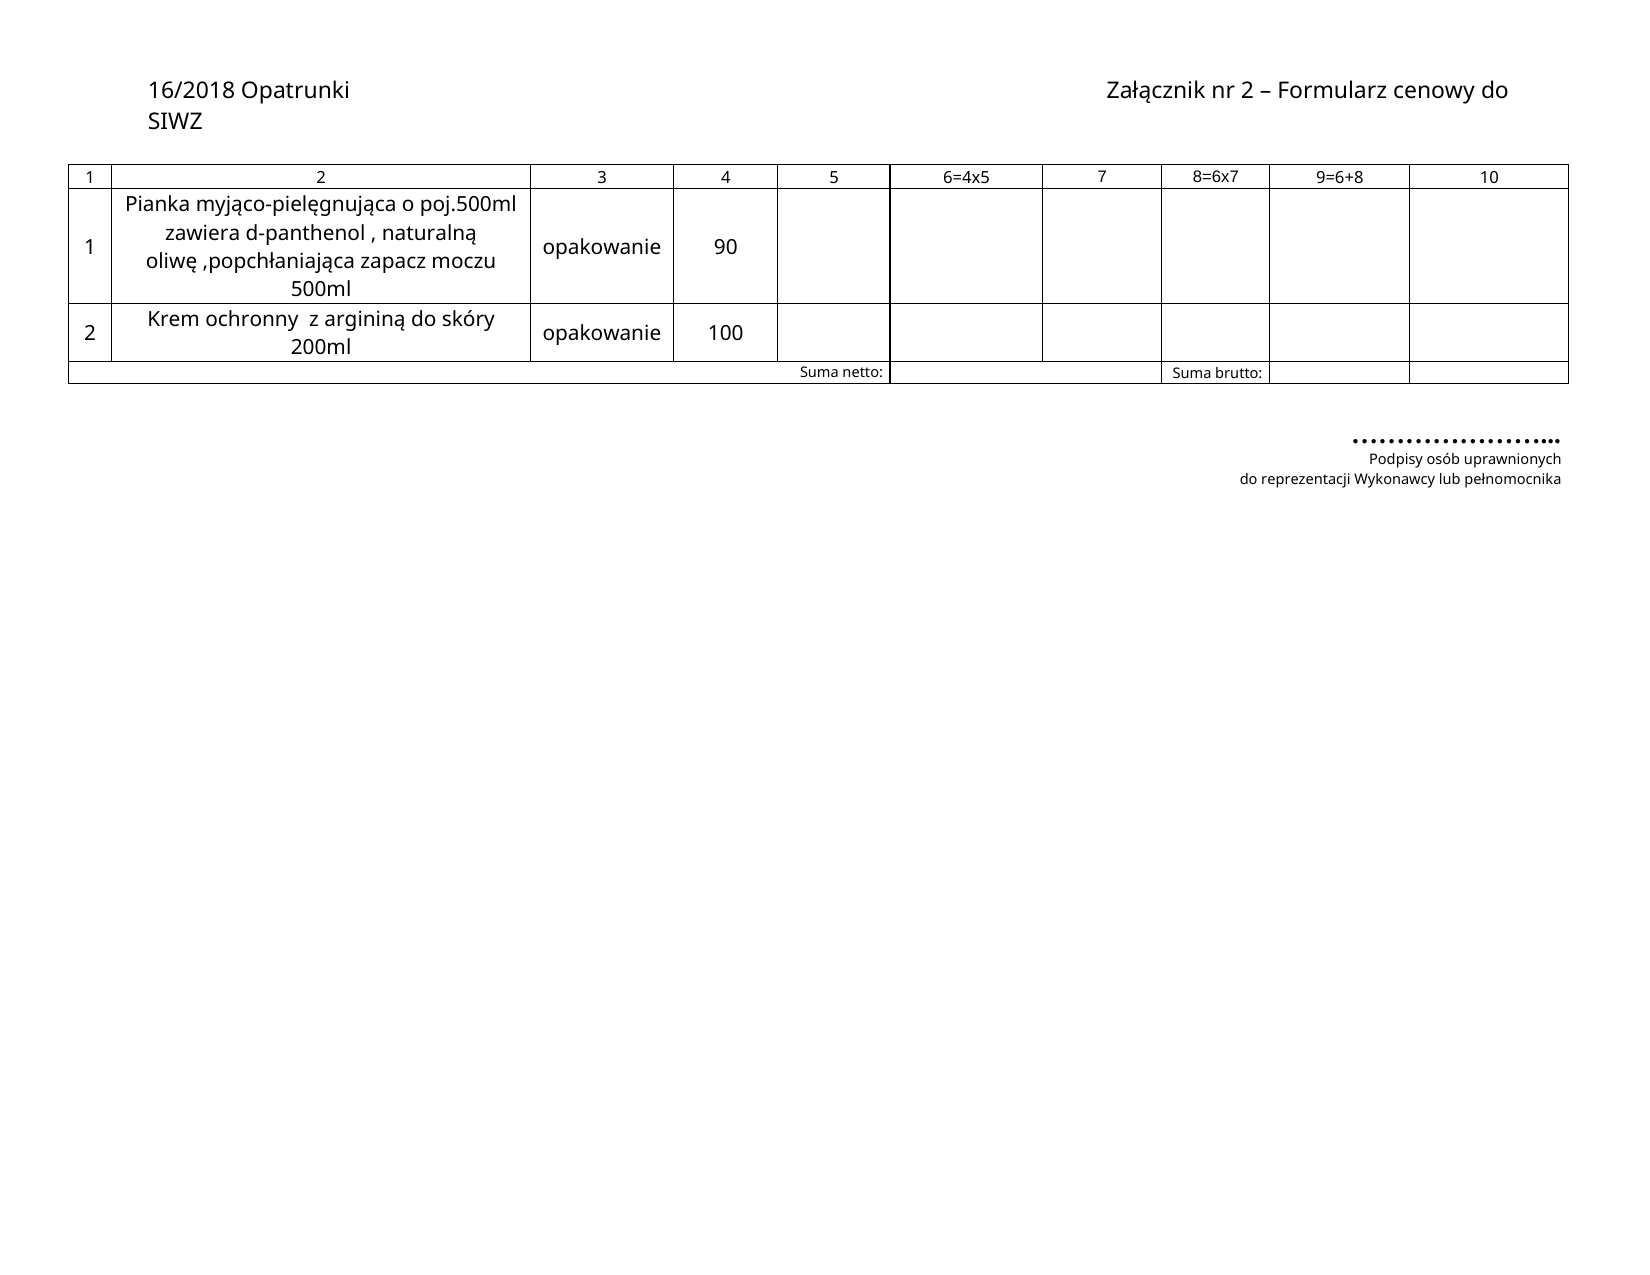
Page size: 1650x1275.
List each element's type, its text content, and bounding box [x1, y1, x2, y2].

text Podpisy osób uprawnionych [148, 449, 1561, 469]
table_cell 7 [1043, 165, 1161, 188]
table_cell [778, 304, 889, 361]
table_cell [891, 189, 1042, 303]
table_cell 4 [674, 165, 777, 188]
table_cell [1043, 304, 1161, 361]
table_cell 2 [69, 304, 111, 361]
table_cell 5 [778, 165, 889, 188]
table_cell 8=6x7 [1162, 165, 1269, 188]
table_cell [1410, 189, 1568, 303]
table_cell [1410, 362, 1568, 383]
table_cell 1 [69, 165, 111, 188]
table_cell [1270, 362, 1409, 383]
table_cell Suma brutto: [1162, 362, 1269, 383]
table_cell opakowanie [531, 189, 673, 303]
table_cell [1162, 304, 1269, 361]
table_cell [1410, 304, 1568, 361]
table_cell [1270, 189, 1409, 303]
table_cell [1270, 304, 1409, 361]
table_cell 10 [1410, 165, 1568, 188]
table_cell Pianka myjąco-pielęgnująca o poj.500ml zawiera d-panthenol , naturalną oliwę ,popchłaniająca zapacz moczu 500ml [112, 189, 530, 303]
table_cell 100 [674, 304, 777, 361]
table_cell [891, 362, 1161, 383]
table_cell 6=4x5 [891, 165, 1042, 188]
table_cell [778, 189, 889, 303]
text do reprezentacji Wykonawcy lub pełnomocnika [148, 469, 1561, 489]
table_cell 2 [112, 165, 530, 188]
table_cell 3 [531, 165, 673, 188]
table_cell Suma netto: [69, 362, 889, 383]
table_cell 90 [674, 189, 777, 303]
table_cell 9=6+8 [1270, 165, 1409, 188]
table_cell 1 [69, 189, 111, 303]
text …………………... [148, 418, 1561, 449]
table_cell Krem ochronny z argininą do skóry 200ml [112, 304, 530, 361]
table_cell [1162, 189, 1269, 303]
table_cell opakowanie [531, 304, 673, 361]
table_cell [891, 304, 1042, 361]
table_cell [1043, 189, 1161, 303]
